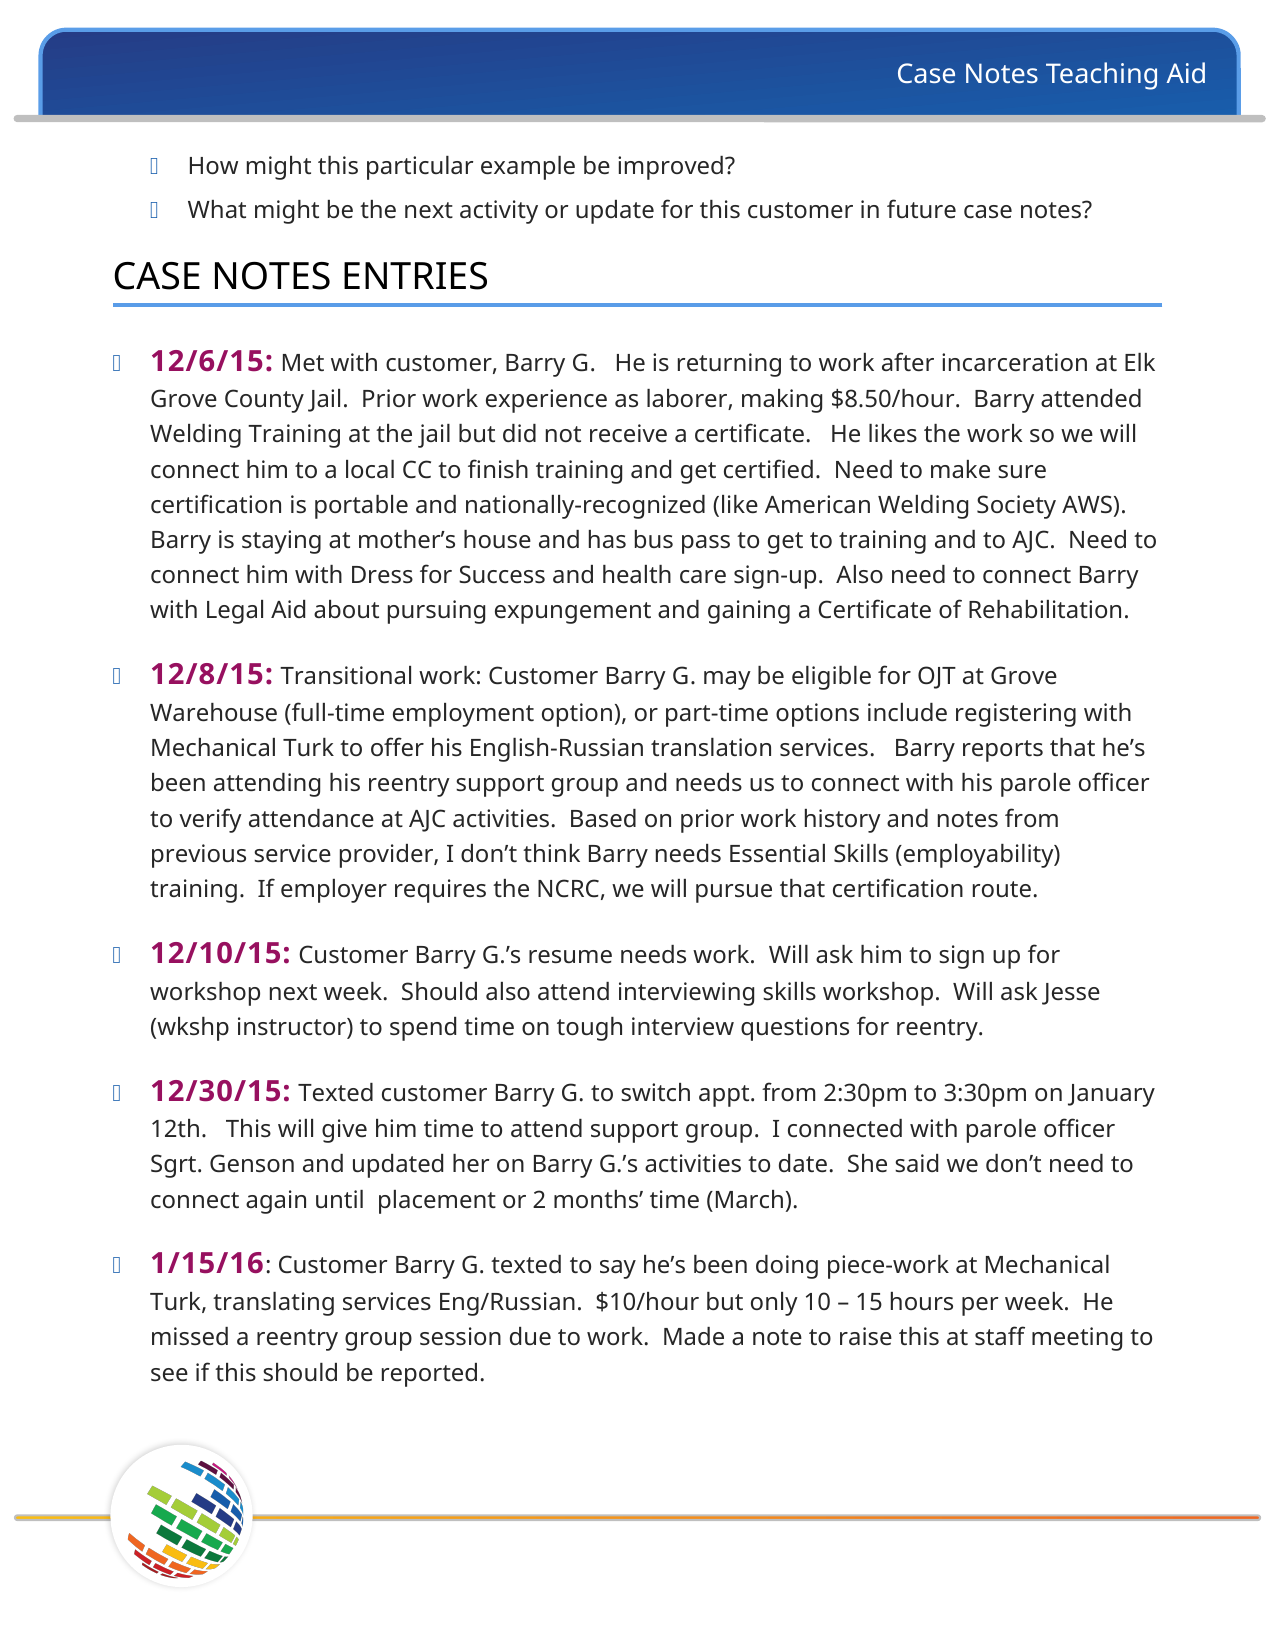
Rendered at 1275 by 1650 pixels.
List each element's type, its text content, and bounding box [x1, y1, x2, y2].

text 12/10/15: Customer Barry G.’s resume needs work. Will ask him to sign up for workshop next week. Should also attend interviewing skills workshop. Will ask Jesse (wkshp instructor) to spend time on tough interview questions for reentry. [112, 932, 1162, 1042]
text How might this particular example be improved? [150, 150, 1162, 181]
picture [127, 1460, 244, 1579]
subtitle CASE NOTES ENTRIES [112, 249, 1162, 307]
text 12/6/15: Met with customer, Barry G. He is returning to work after incarceration at Elk Grove County Jail. Prior work experience as laborer, making $8.50/hour. Barry attended Welding Training at the jail but did not receive a certificate. He likes the work so we will connect him to a local CC to finish training and get certified. Need to make sure certification is portable and nationally-recognized (like American Welding Society AWS). Barry is staying at mother’s house and has bus pass to get to training and to AJC. Need to connect him with Dress for Success and health care sign-up. Also need to connect Barry with Legal Aid about pursuing expungement and gaining a Certificate of Rehabilitation. [112, 340, 1162, 626]
text What might be the next activity or update for this customer in future case notes? [150, 193, 1162, 224]
text 1/15/16: Customer Barry G. texted to say he’s been doing piece-work at Mechanical Turk, translating services Eng/Russian. $10/hour but only 10 – 15 hours per week. He missed a reentry group session due to work. Made a note to raise this at staff meeting to see if this should be reported. [112, 1243, 1162, 1388]
text 12/8/15: Transitional work: Customer Barry G. may be eligible for OJT at Grove Warehouse (full-time employment option), or part-time options include registering with Mechanical Turk to offer his English-Russian translation services. Barry reports that he’s been attending his reentry support group and needs us to connect with his parole officer to verify attendance at AJC activities. Based on prior work history and notes from previous service provider, I don’t think Barry needs Essential Skills (employability) training. If employer requires the NCRC, we will pursue that certification route. [112, 653, 1162, 904]
text 12/30/15: Texted customer Barry G. to switch appt. from 2:30pm to 3:30pm on January 12th. This will give him time to attend support group. I connected with parole officer Sgrt. Genson and updated her on Barry G.’s activities to date. She said we don’t need to connect again until placement or 2 months’ time (March). [112, 1070, 1162, 1215]
